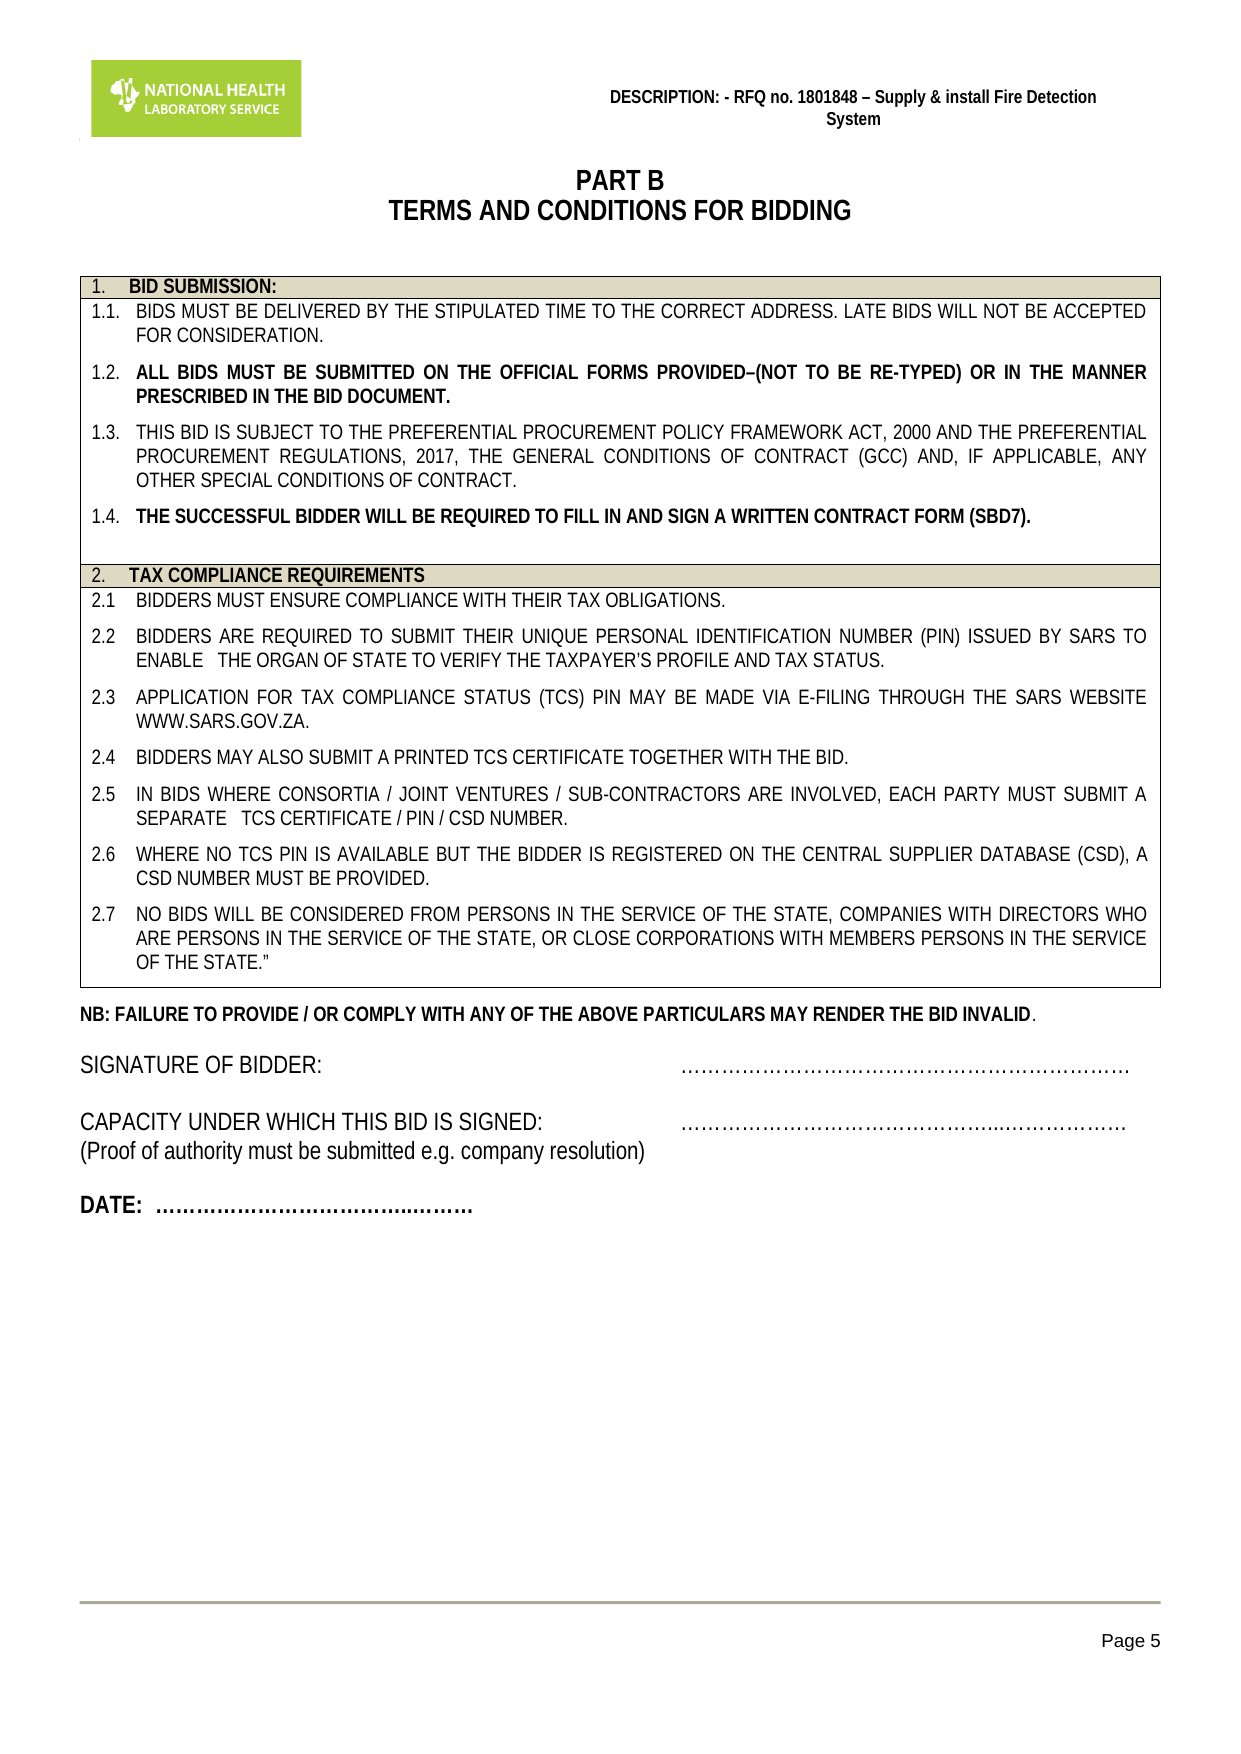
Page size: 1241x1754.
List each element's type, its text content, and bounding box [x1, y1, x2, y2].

table_cell TAX COMPLIANCE REQUIREMENTS [81, 565, 1160, 587]
text NB: FAILURE TO PROVIDE / OR COMPLY WITH ANY OF THE ABOVE PARTICULARS MAY RENDER THE BID INVALID. [80, 1002, 1161, 1026]
title PART B [80, 167, 1161, 196]
table_cell BIDS MUST BE DELIVERED BY THE STIPULATED TIME TO THE CORRECT ADDRESS. LATE BIDS WILL NOT BE ACCEPTED FOR CONSIDERATION. ALL BIDS MUST BE SUBMITTED ON THE OFFICIAL FORMS PROVIDED–(NOT TO BE RE-TYPED) OR IN THE MANNER PRESCRIBED IN THE BID DOCUMENT. THIS BID IS SUBJECT TO THE PREFERENTIAL PROCUREMENT POLICY FRAMEWORK ACT, 2000 AND THE PREFERENTIAL PROCUREMENT REGULATIONS, 2017, THE GENERAL CONDITIONS OF CONTRACT (GCC) AND, IF APPLICABLE, ANY OTHER SPECIAL CONDITIONS OF CONTRACT. THE SUCCESSFUL BIDDER WILL BE REQUIRED TO FILL IN AND SIGN A WRITTEN CONTRACT FORM (SBD7). [81, 299, 1160, 564]
table_header BID SUBMISSION: [81, 277, 1160, 298]
title DATE: ………………………………..……… [80, 1193, 1161, 1219]
text (Proof of authority must be submitted e.g. company resolution) [80, 1136, 1161, 1164]
picture [91, 60, 302, 137]
table_cell BIDDERS MUST ENSURE COMPLIANCE WITH THEIR TAX OBLIGATIONS. BIDDERS ARE REQUIRED TO SUBMIT THEIR UNIQUE PERSONAL IDENTIFICATION NUMBER (PIN) ISSUED BY SARS TO ENABLE THE ORGAN OF STATE TO VERIFY THE TAXPAYER’S PROFILE AND TAX STATUS. APPLICATION FOR TAX COMPLIANCE STATUS (TCS) PIN MAY BE MADE VIA E-FILING THROUGH THE SARS WEBSITE WWW.SARS.GOV.ZA. BIDDERS MAY ALSO SUBMIT A PRINTED TCS CERTIFICATE TOGETHER WITH THE BID. IN BIDS WHERE CONSORTIA / JOINT VENTURES / SUB-CONTRACTORS ARE INVOLVED, EACH PARTY MUST SUBMIT A SEPARATE TCS CERTIFICATE / PIN / CSD NUMBER. WHERE NO TCS PIN IS AVAILABLE BUT THE BIDDER IS REGISTERED ON THE CENTRAL SUPPLIER DATABASE (CSD), A CSD NUMBER MUST BE PROVIDED. NO BIDS WILL BE CONSIDERED FROM PERSONS IN THE SERVICE OF THE STATE, COMPANIES WITH DIRECTORS WHO ARE PERSONS IN THE SERVICE OF THE STATE, OR CLOSE CORPORATIONS WITH MEMBERS PERSONS IN THE SERVICE OF THE STATE.” [81, 588, 1160, 987]
text CAPACITY UNDER WHICH THIS BID IS SIGNED: ………………………………………...……………… [80, 1107, 1161, 1136]
text SIGNATURE OF BIDDER: ………………………………………………………… [80, 1050, 1161, 1079]
title TERMS AND CONDITIONS FOR BIDDING [80, 196, 1161, 226]
